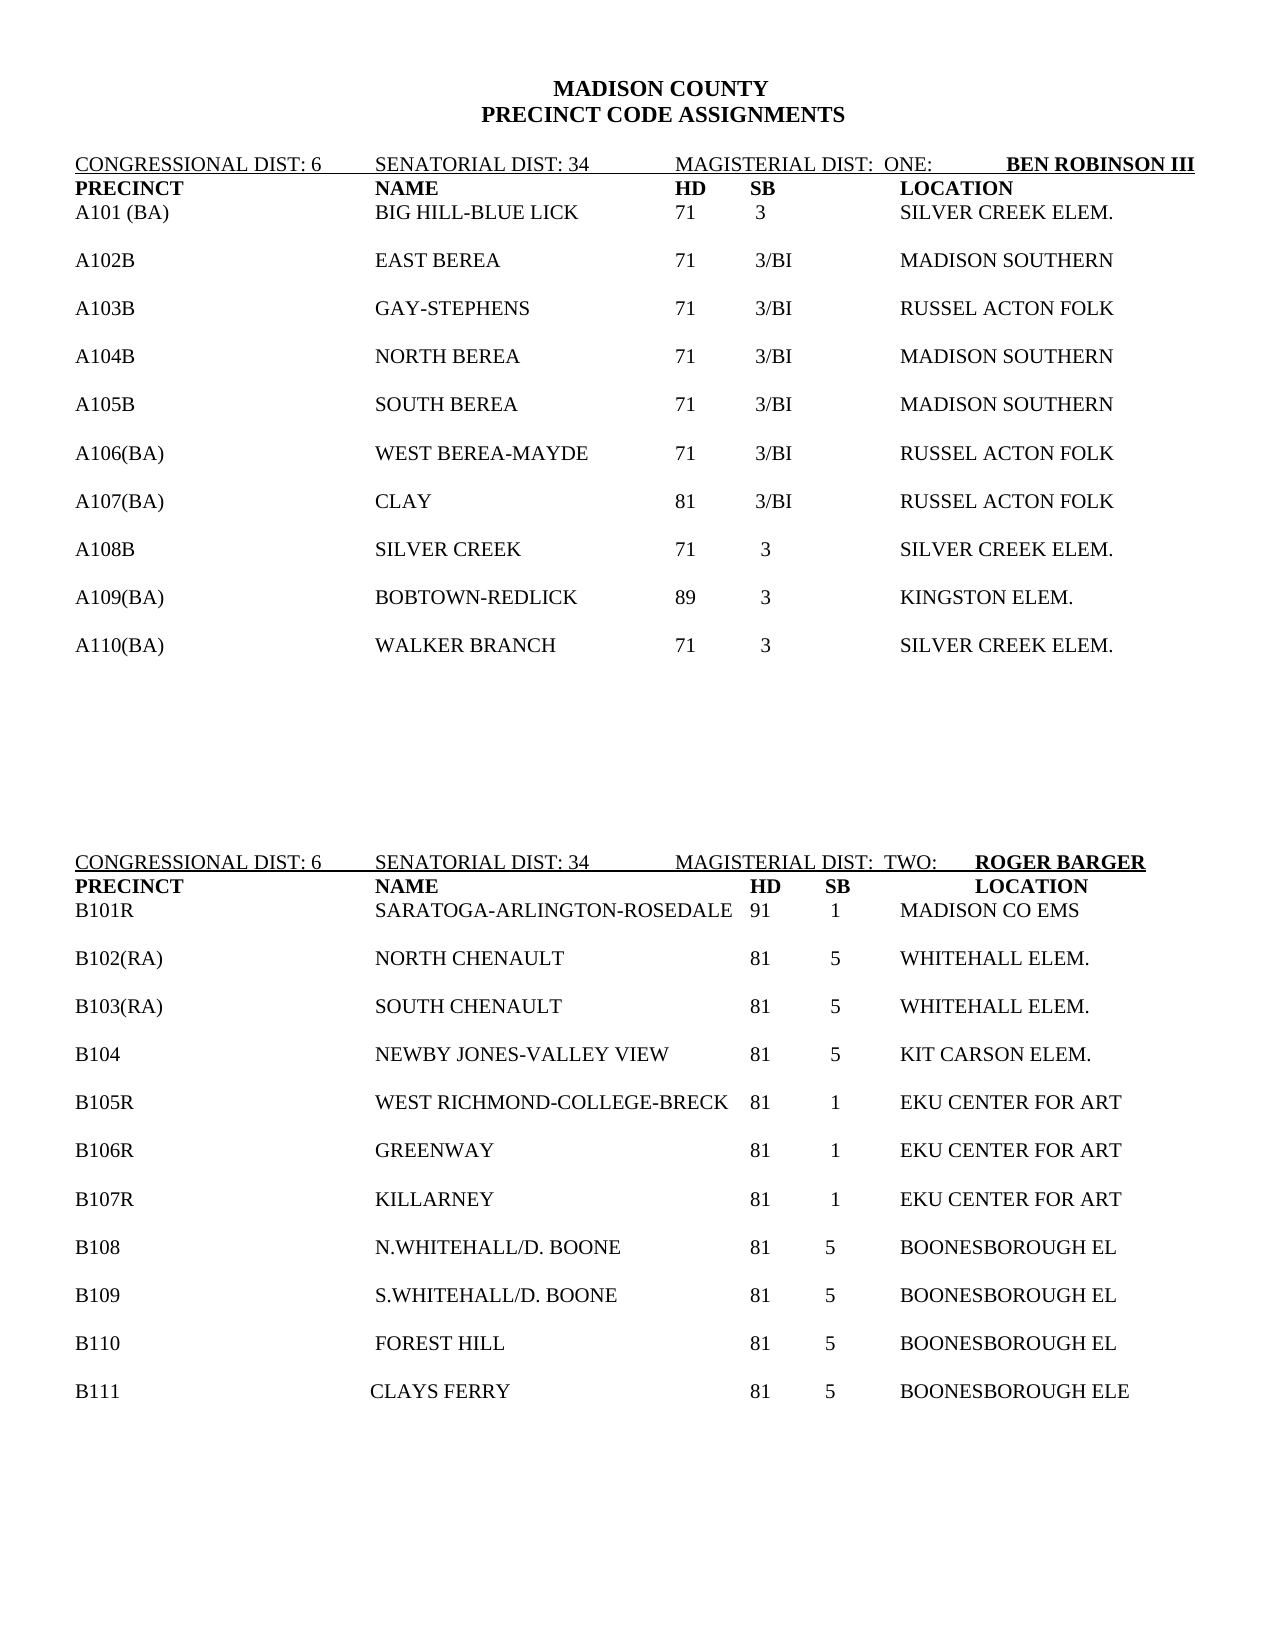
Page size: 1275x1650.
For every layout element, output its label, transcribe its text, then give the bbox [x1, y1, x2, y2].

text B104 NEWBY JONES-VALLEY VIEW 81 5 KIT CARSON ELEM. [75, 1042, 1200, 1066]
text A106(BA) WEST BEREA-MAYDE 71 3/BI RUSSEL ACTON FOLK [75, 441, 1200, 464]
text B107R KILLARNEY 81 1 EKU CENTER FOR ART [75, 1186, 1200, 1211]
text A101 (BA) BIG HILL-BLUE LICK 71 3 SILVER CREEK ELEM. [75, 200, 1200, 224]
text B103(RA) SOUTH CHENAULT 81 5 WHITEHALL ELEM. [75, 994, 1200, 1018]
text B105R WEST RICHMOND-COLLEGE-BRECK 81 1 EKU CENTER FOR ART [75, 1090, 1200, 1114]
text A105B SOUTH BEREA 71 3/BI MADISON SOUTHERN [75, 392, 1200, 416]
text B108 N.WHITEHALL/D. BOONE 81 5 BOONESBOROUGH EL [75, 1234, 1200, 1259]
text PRECINCT NAME HD SB LOCATION [75, 874, 1200, 898]
text B111 CLAYS FERRY 81 5 BOONESBOROUGH ELE [75, 1379, 1275, 1403]
text PRECINCT NAME HD SB LOCATION [75, 176, 1200, 200]
text A108B SILVER CREEK 71 3 SILVER CREEK ELEM. [75, 537, 1200, 561]
text CONGRESSIONAL DIST: 6 SENATORIAL DIST: 34 MAGISTERIAL DIST: TWO: ROGER BARGER [75, 849, 1200, 874]
text A104B NORTH BEREA 71 3/BI MADISON SOUTHERN [75, 344, 1200, 368]
text A102B EAST BEREA 71 3/BI MADISON SOUTHERN [75, 248, 1200, 272]
text A103B GAY-STEPHENS 71 3/BI RUSSEL ACTON FOLK [75, 296, 1200, 320]
text B101R SARATOGA-ARLINGTON-ROSEDALE 91 1 MADISON CO EMS [75, 898, 1200, 922]
text A109(BA) BOBTOWN-REDLICK 89 3 KINGSTON ELEM. [75, 585, 1200, 609]
text A110(BA) WALKER BRANCH 71 3 SILVER CREEK ELEM. [75, 633, 1200, 657]
text CONGRESSIONAL DIST: 6 SENATORIAL DIST: 34 MAGISTERIAL DIST: ONE: BEN ROBINSON III [75, 152, 1200, 176]
text A107(BA) CLAY 81 3/BI RUSSEL ACTON FOLK [75, 489, 1200, 513]
text B102(RA) NORTH CHENAULT 81 5 WHITEHALL ELEM. [75, 946, 1200, 970]
text B110 FOREST HILL 81 5 BOONESBOROUGH EL [75, 1331, 1200, 1355]
text PRECINCT CODE ASSIGNMENTS [75, 101, 1200, 128]
text B109 S.WHITEHALL/D. BOONE 81 5 BOONESBOROUGH EL [75, 1283, 1200, 1307]
text B106R GREENWAY 81 1 EKU CENTER FOR ART [75, 1138, 1200, 1162]
title MADISON COUNTY [47, 75, 1247, 101]
